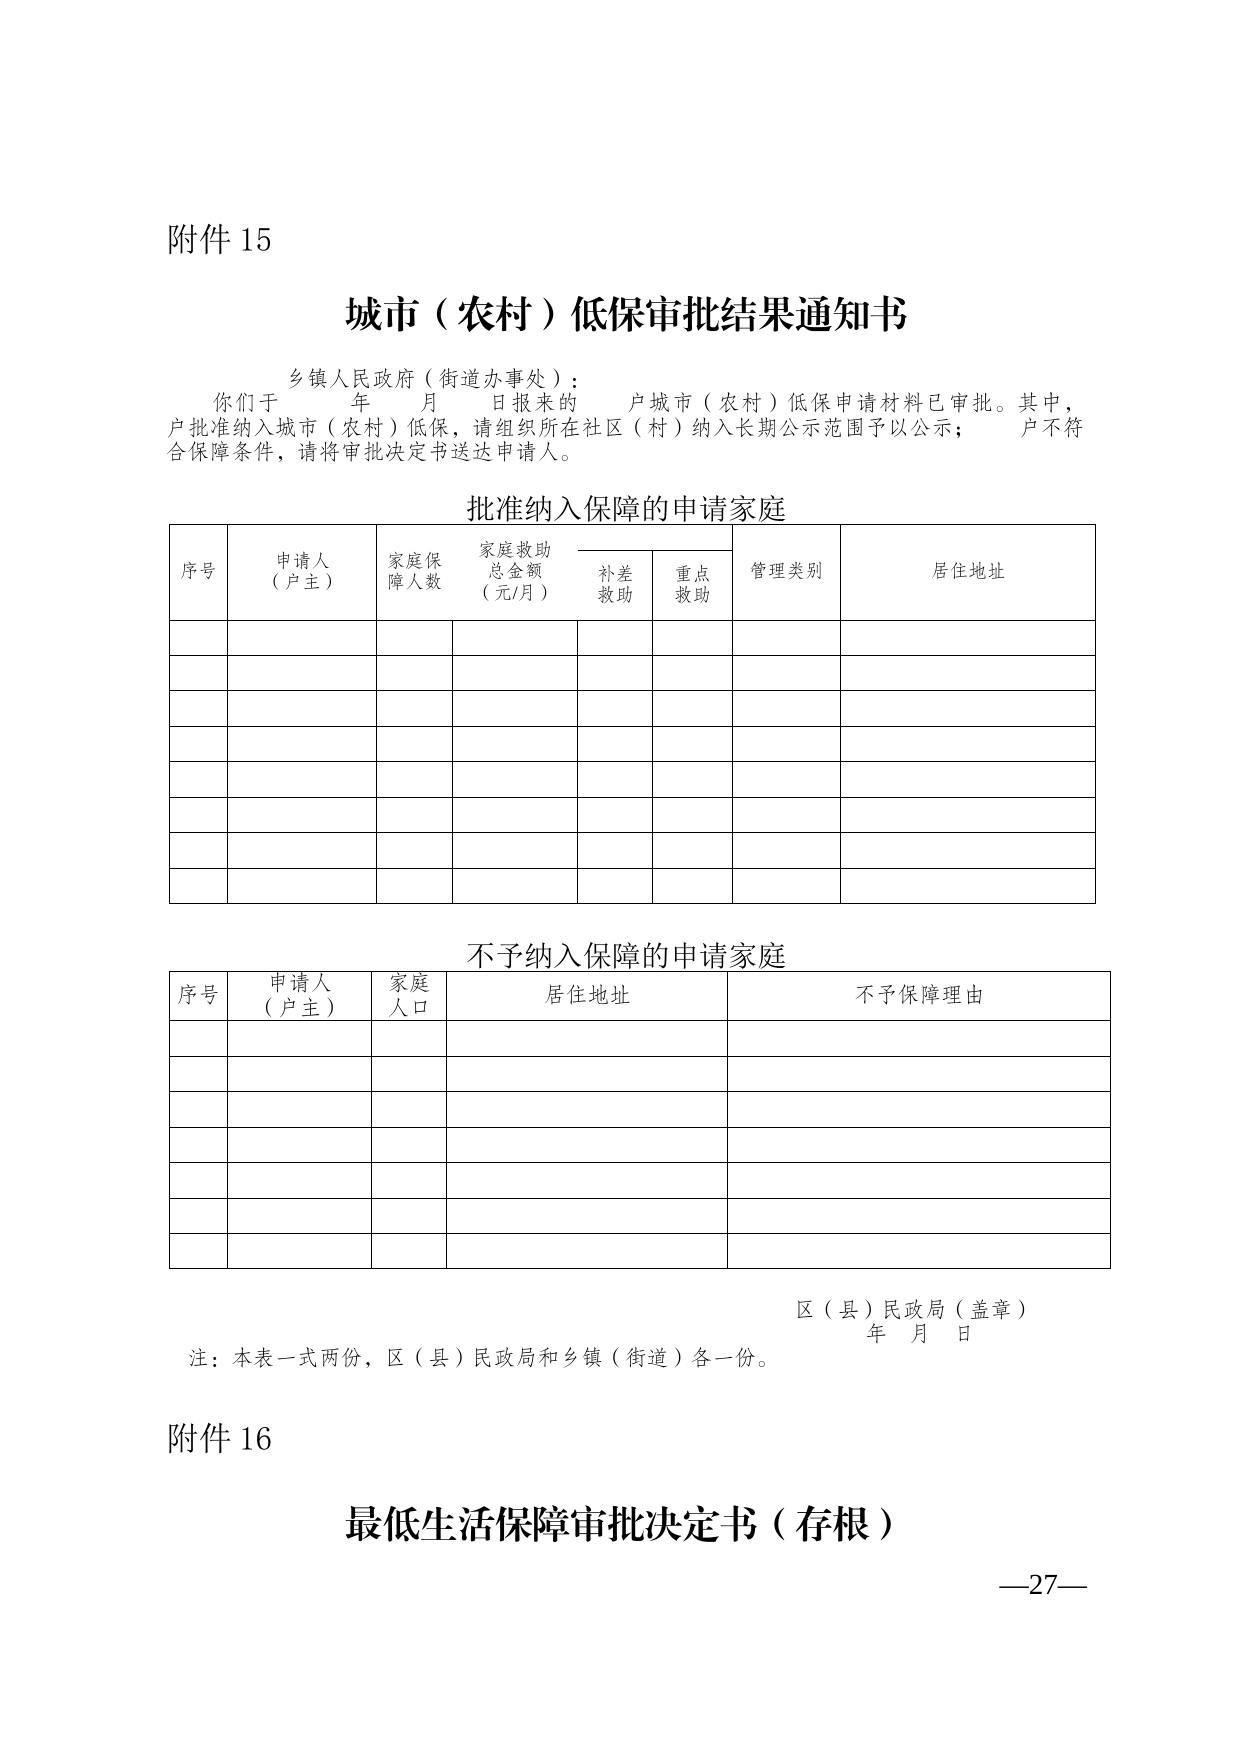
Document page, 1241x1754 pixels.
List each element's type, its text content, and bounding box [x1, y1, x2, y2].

table_header 家庭 人口 [372, 972, 446, 1020]
table_cell [377, 727, 452, 761]
table_cell [733, 869, 840, 903]
text 城市（农村）低保审批结果通知书 [165, 295, 1087, 339]
table_cell [170, 727, 227, 761]
table_cell [447, 1199, 727, 1233]
table_cell [841, 869, 1095, 903]
table_cell 补差 救助 [578, 551, 652, 619]
table_header 居住地址 [447, 972, 727, 1020]
table_cell [733, 798, 840, 832]
table_cell [228, 727, 376, 761]
table_cell [170, 691, 227, 726]
table_cell [447, 1234, 727, 1268]
table_cell [841, 762, 1095, 797]
table_cell [653, 833, 732, 867]
text 年 月 日 [165, 1322, 1087, 1347]
table_cell [377, 691, 452, 726]
table_header 申请人 （户主） [228, 972, 371, 1020]
table_cell [377, 656, 452, 690]
table_cell [733, 621, 840, 655]
table_cell [377, 869, 452, 903]
table_cell [170, 656, 227, 690]
table_cell [447, 1021, 727, 1056]
table_cell [728, 1128, 1110, 1162]
table_cell [653, 656, 732, 690]
table_cell [170, 1163, 227, 1197]
table_cell [453, 621, 577, 655]
table_header 家庭保障人数 [377, 525, 452, 619]
table_cell [653, 691, 732, 726]
table_cell [372, 1234, 446, 1268]
table_cell [453, 833, 577, 867]
table_cell [653, 798, 732, 832]
table_cell [453, 691, 577, 726]
table_cell [377, 621, 452, 655]
table_cell [228, 691, 376, 726]
table_cell [447, 1128, 727, 1162]
table_cell [228, 1199, 371, 1233]
table_cell [372, 1092, 446, 1127]
table_cell [578, 798, 652, 832]
table_cell [170, 1234, 227, 1268]
table_cell [841, 691, 1095, 726]
text 不予纳入保障的申请家庭 [165, 937, 1087, 971]
table_cell [453, 727, 577, 761]
table_cell [578, 656, 652, 690]
table_cell [728, 1021, 1110, 1056]
table_cell [578, 727, 652, 761]
table_cell [228, 621, 376, 655]
table_header 序号 [170, 525, 227, 619]
text 批准纳入保障的申请家庭 [165, 490, 1087, 523]
table_cell [228, 798, 376, 832]
table_cell [453, 869, 577, 903]
table_cell [170, 621, 227, 655]
table_cell [228, 1234, 371, 1268]
table_cell [841, 727, 1095, 761]
table_cell [733, 727, 840, 761]
table_cell [578, 833, 652, 867]
table_cell [653, 869, 732, 903]
table_cell [170, 833, 227, 867]
table_cell [228, 869, 376, 903]
table_cell [653, 727, 732, 761]
table_cell [447, 1092, 727, 1127]
table_header 序号 [170, 972, 227, 1020]
table_cell [841, 798, 1095, 832]
table_cell [372, 1128, 446, 1162]
table_cell [377, 833, 452, 867]
table_cell [841, 621, 1095, 655]
table_cell [170, 1092, 227, 1127]
table_cell [733, 656, 840, 690]
text 附件16 [165, 1417, 1087, 1455]
table_cell [453, 762, 577, 797]
table_header 居住地址 [841, 525, 1095, 619]
table_cell [170, 1199, 227, 1233]
table_cell [733, 691, 840, 726]
table_cell [578, 762, 652, 797]
table_cell [170, 869, 227, 903]
table_header 申请人 （户主） [228, 525, 376, 619]
table_cell [170, 762, 227, 797]
table_cell [372, 1163, 446, 1197]
table_cell [228, 1163, 371, 1197]
table_cell [841, 656, 1095, 690]
table_cell [453, 656, 577, 690]
table_header 不予保障理由 [728, 972, 1110, 1020]
table_cell [228, 656, 376, 690]
table_cell [372, 1021, 446, 1056]
table_cell [377, 762, 452, 797]
table_cell 重点 救助 [653, 551, 732, 619]
table_cell [228, 833, 376, 867]
table_cell [728, 1163, 1110, 1197]
text 乡镇人民政府（街道办事处）： 你们于 年 月 日报来的 户城市（农村）低保申请材料已审批。其中， 户批准纳入城市（农村）低保，请组织所在社区（村）纳入长期公示范围予以公示； 户不符合保障条件，请将审批决定书送达申请人。 [165, 368, 1087, 465]
table_cell [653, 621, 732, 655]
table_cell [578, 621, 652, 655]
table_cell [447, 1163, 727, 1197]
table_cell [170, 798, 227, 832]
table_cell [228, 1092, 371, 1127]
table_cell [453, 798, 577, 832]
table_cell [733, 762, 840, 797]
table_header [578, 525, 732, 550]
table_cell [170, 1057, 227, 1091]
table_cell [377, 798, 452, 832]
table_cell [228, 762, 376, 797]
table_cell [170, 1021, 227, 1056]
table_cell [733, 833, 840, 867]
table_cell [228, 1128, 371, 1162]
table_cell [728, 1057, 1110, 1091]
table_cell [728, 1234, 1110, 1268]
text 附件15 [165, 218, 1087, 257]
table_cell [728, 1199, 1110, 1233]
table_cell [578, 691, 652, 726]
table_cell [228, 1021, 371, 1056]
text 注：本表一式两份，区（县）民政局和乡镇（街道）各一份。 [165, 1347, 1087, 1371]
text 区（县）民政局（盖章） [165, 1298, 1087, 1322]
table_cell [653, 762, 732, 797]
table_header 家庭救助 总金额 （元/月） [452, 525, 578, 619]
table_cell [841, 833, 1095, 867]
table_header 管理类别 [733, 525, 840, 619]
table_cell [728, 1092, 1110, 1127]
table_cell [228, 1057, 371, 1091]
table_cell [578, 869, 652, 903]
table_cell [372, 1199, 446, 1233]
table_cell [372, 1057, 446, 1091]
text 最低生活保障审批决定书（存根） [165, 1501, 1087, 1547]
table_cell [170, 1128, 227, 1162]
table_cell [447, 1057, 727, 1091]
